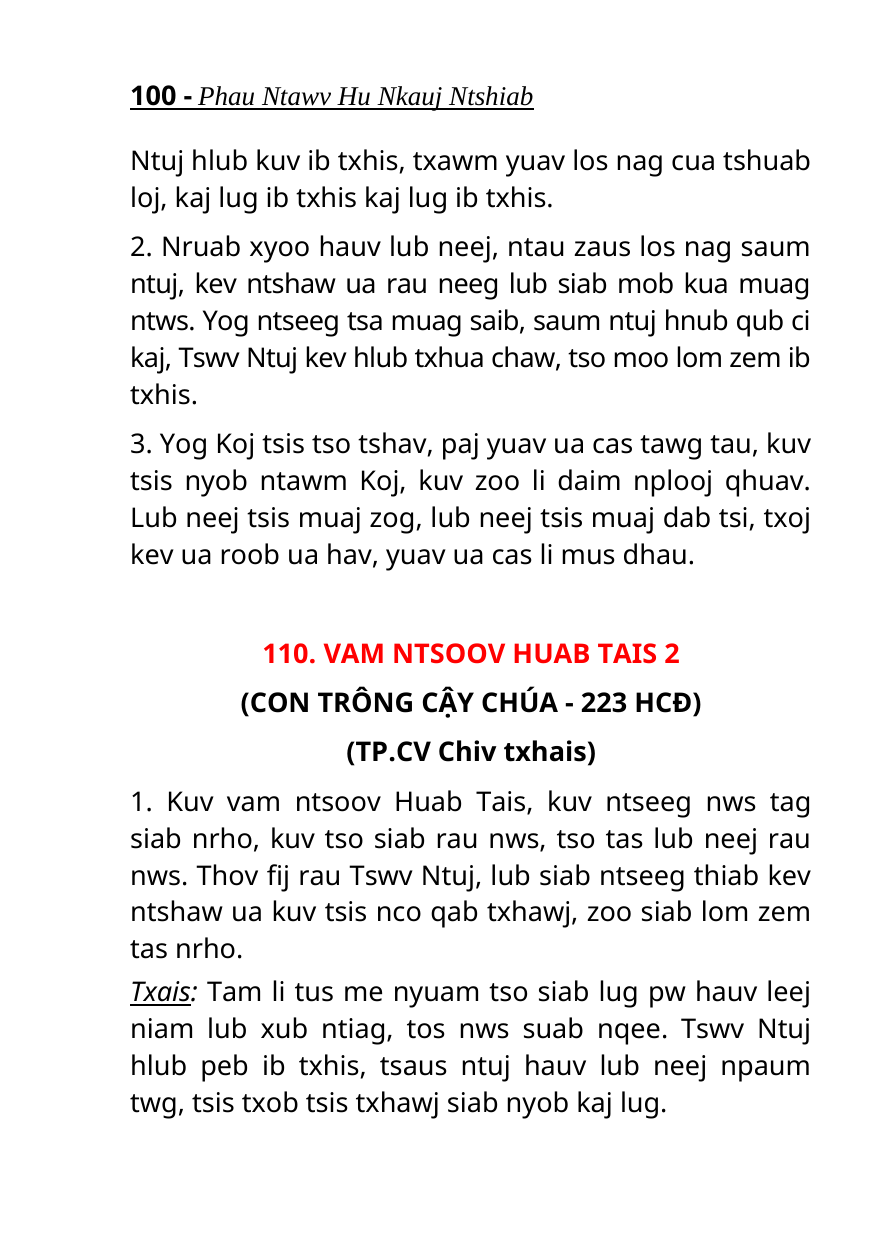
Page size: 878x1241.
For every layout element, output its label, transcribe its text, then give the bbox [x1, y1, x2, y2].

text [130, 142, 812, 215]
text Txais: Tam li tus me nyuam tso siab lug pw hauv leej niam lub xub ntiag, tos nws suab nqee. Tswv Ntuj hlub peb ib txhis, tsaus ntuj hauv lub neej npaum twg, tsis txob tsis txhawj siab nyob kaj lug. [130, 973, 812, 1120]
text (CON TRÔNG CẬY CHÚA - 223 HCĐ) [130, 683, 812, 720]
subtitle 110. VAM NTSOOV HUAB TAIS 2 [130, 634, 812, 671]
text 2. Nruab xyoo hauv lub neej, ntau zaus los nag saum ntuj, kev ntshaw ua rau neeg lub siab mob kua muag ntws. Yog ntseeg tsa muag saib, saum ntuj hnub qub ci kaj, Tswv Ntuj kev hlub txhua chaw, tso moo lom zem ib txhis. [130, 228, 812, 412]
text 1. Kuv vam ntsoov Huab Tais, kuv ntseeg nws tag siab nrho, kuv tso siab rau nws, tso tas lub neej rau nws. Thov fij rau Tswv Ntuj, lub siab ntseeg thiab kev ntshaw ua kuv tsis nco qab txhawj, zoo siab lom zem tas nrho. [130, 782, 812, 967]
text (TP.CV Chiv txhais) [130, 733, 812, 770]
text 3. Yog Koj tsis tso tshav, paj yuav ua cas tawg tau, kuv tsis nyob ntawm Koj, kuv zoo li daim nplooj qhuav. Lub neej tsis muaj zog, lub neej tsis muaj dab tsi, txoj kev ua roob ua hav, yuav ua cas li mus dhau. [130, 425, 812, 572]
